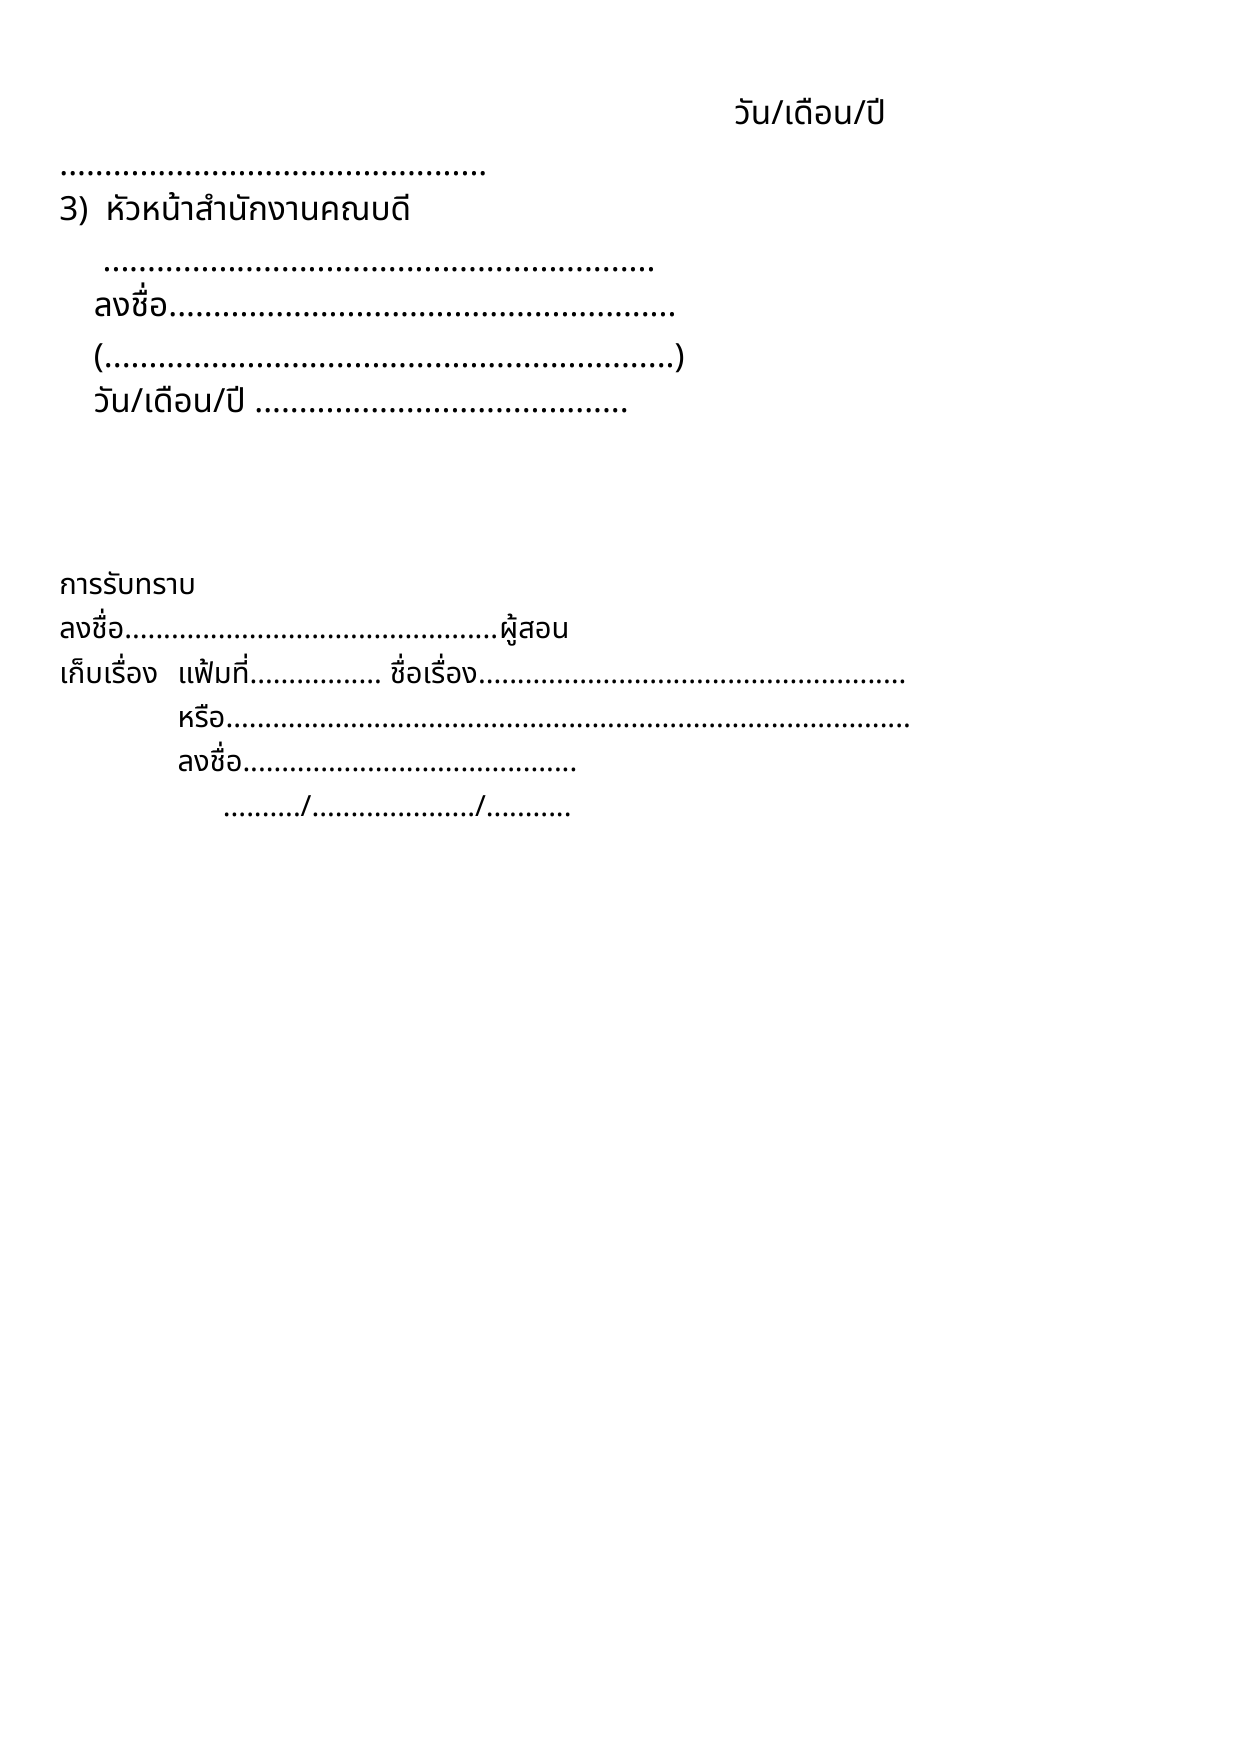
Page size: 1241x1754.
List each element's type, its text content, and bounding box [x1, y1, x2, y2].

text ลงชื่อ........................................... [59, 741, 1208, 785]
text การรับทราบ [59, 564, 1208, 608]
text วัน/เดือน/ปี ................................................ [59, 89, 1208, 185]
text หรือ........................................................................................ [59, 696, 1208, 741]
text (................................................................) [59, 331, 1208, 377]
text เก็บเรื่อง แฟ้มที่................. ชื่อเรื่อง....................................................... [59, 652, 1208, 696]
text ลงชื่อ................................................ผู้สอน [59, 608, 1208, 652]
text 3) หัวหน้าสำนักงานคณบดี [59, 185, 1208, 235]
text วัน/เดือน/ปี .......................................... [59, 377, 1208, 427]
text ลงชื่อ......................................................... [59, 281, 1208, 331]
text .............................................................. [59, 235, 1208, 281]
text ........../...................../........... [59, 785, 1208, 824]
